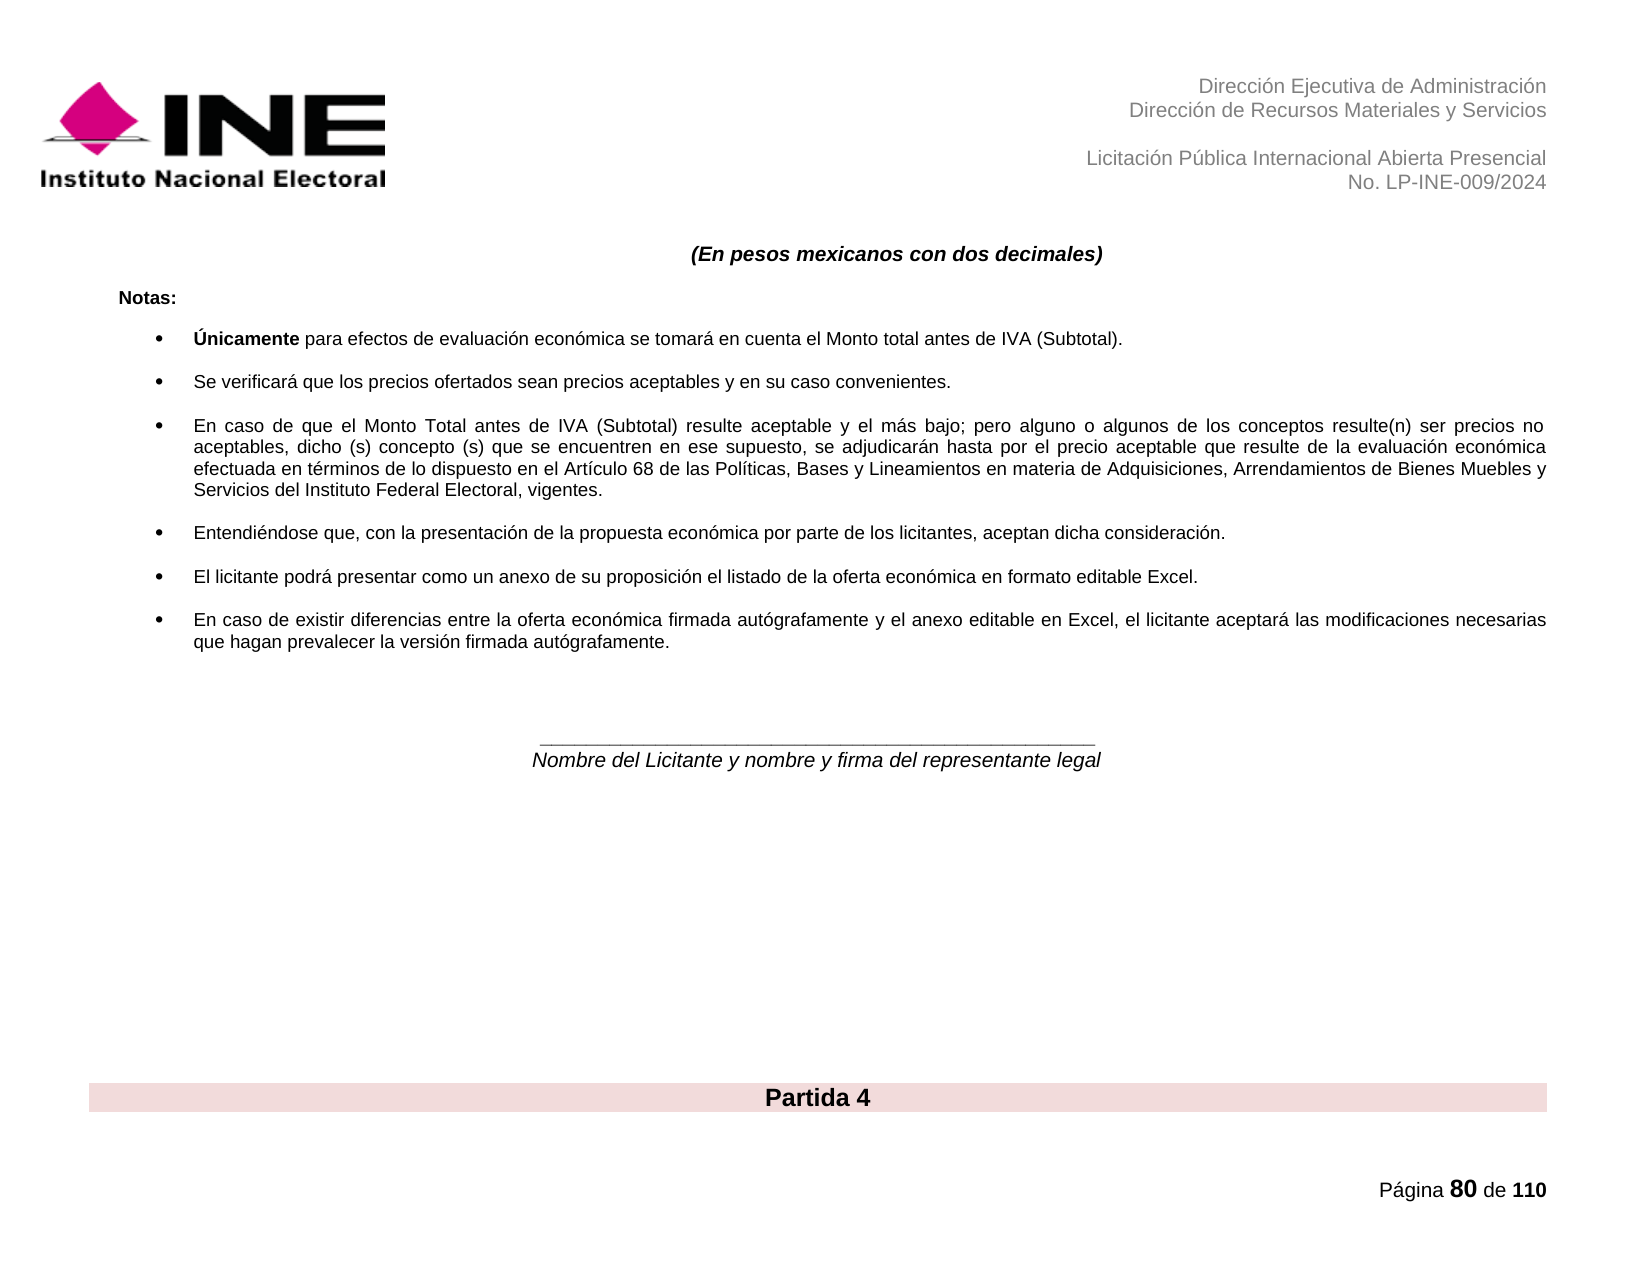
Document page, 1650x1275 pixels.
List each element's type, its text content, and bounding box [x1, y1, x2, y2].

text (En pesos mexicanos con dos decimales) [59, 242, 1547, 266]
list Únicamente para efectos de evaluación económica se tomará en cuenta el Monto total antes de IVA (Subtotal). [156, 328, 1547, 350]
list Se verificará que los precios ofertados sean precios aceptables y en su caso convenientes. [156, 371, 1547, 393]
picture [41, 82, 385, 187]
text Notas: [118, 287, 1547, 309]
list En caso de existir diferencias entre la oferta económica firmada autógrafamente y el anexo editable en Excel, el licitante aceptará las modificaciones necesarias que hagan prevalecer la versión firmada autógrafamente. [156, 609, 1547, 652]
text Nombre del Licitante y nombre y firma del representante legal [89, 748, 1547, 772]
text ________________________________________________ [89, 724, 1547, 748]
list El licitante podrá presentar como un anexo de su proposición el listado de la oferta económica en formato editable Excel. [156, 566, 1547, 587]
text Partida 4 [89, 1083, 1547, 1112]
list Entendiéndose que, con la presentación de la propuesta económica por parte de los licitantes, aceptan dicha consideración. [156, 522, 1547, 544]
list En caso de que el Monto Total antes de IVA (Subtotal) resulte aceptable y el más bajo; pero alguno o algunos de los conceptos resulte(n) ser precios no aceptables, dicho (s) concepto (s) que se encuentren en ese supuesto, se adjudicarán hasta por el precio aceptable que resulte de la evaluación económica efectuada en términos de lo dispuesto en el Artículo 68 de las Políticas, Bases y Lineamientos en materia de Adquisiciones, Arrendamientos de Bienes Muebles y Servicios del Instituto Federal Electoral, vigentes. [156, 414, 1547, 501]
